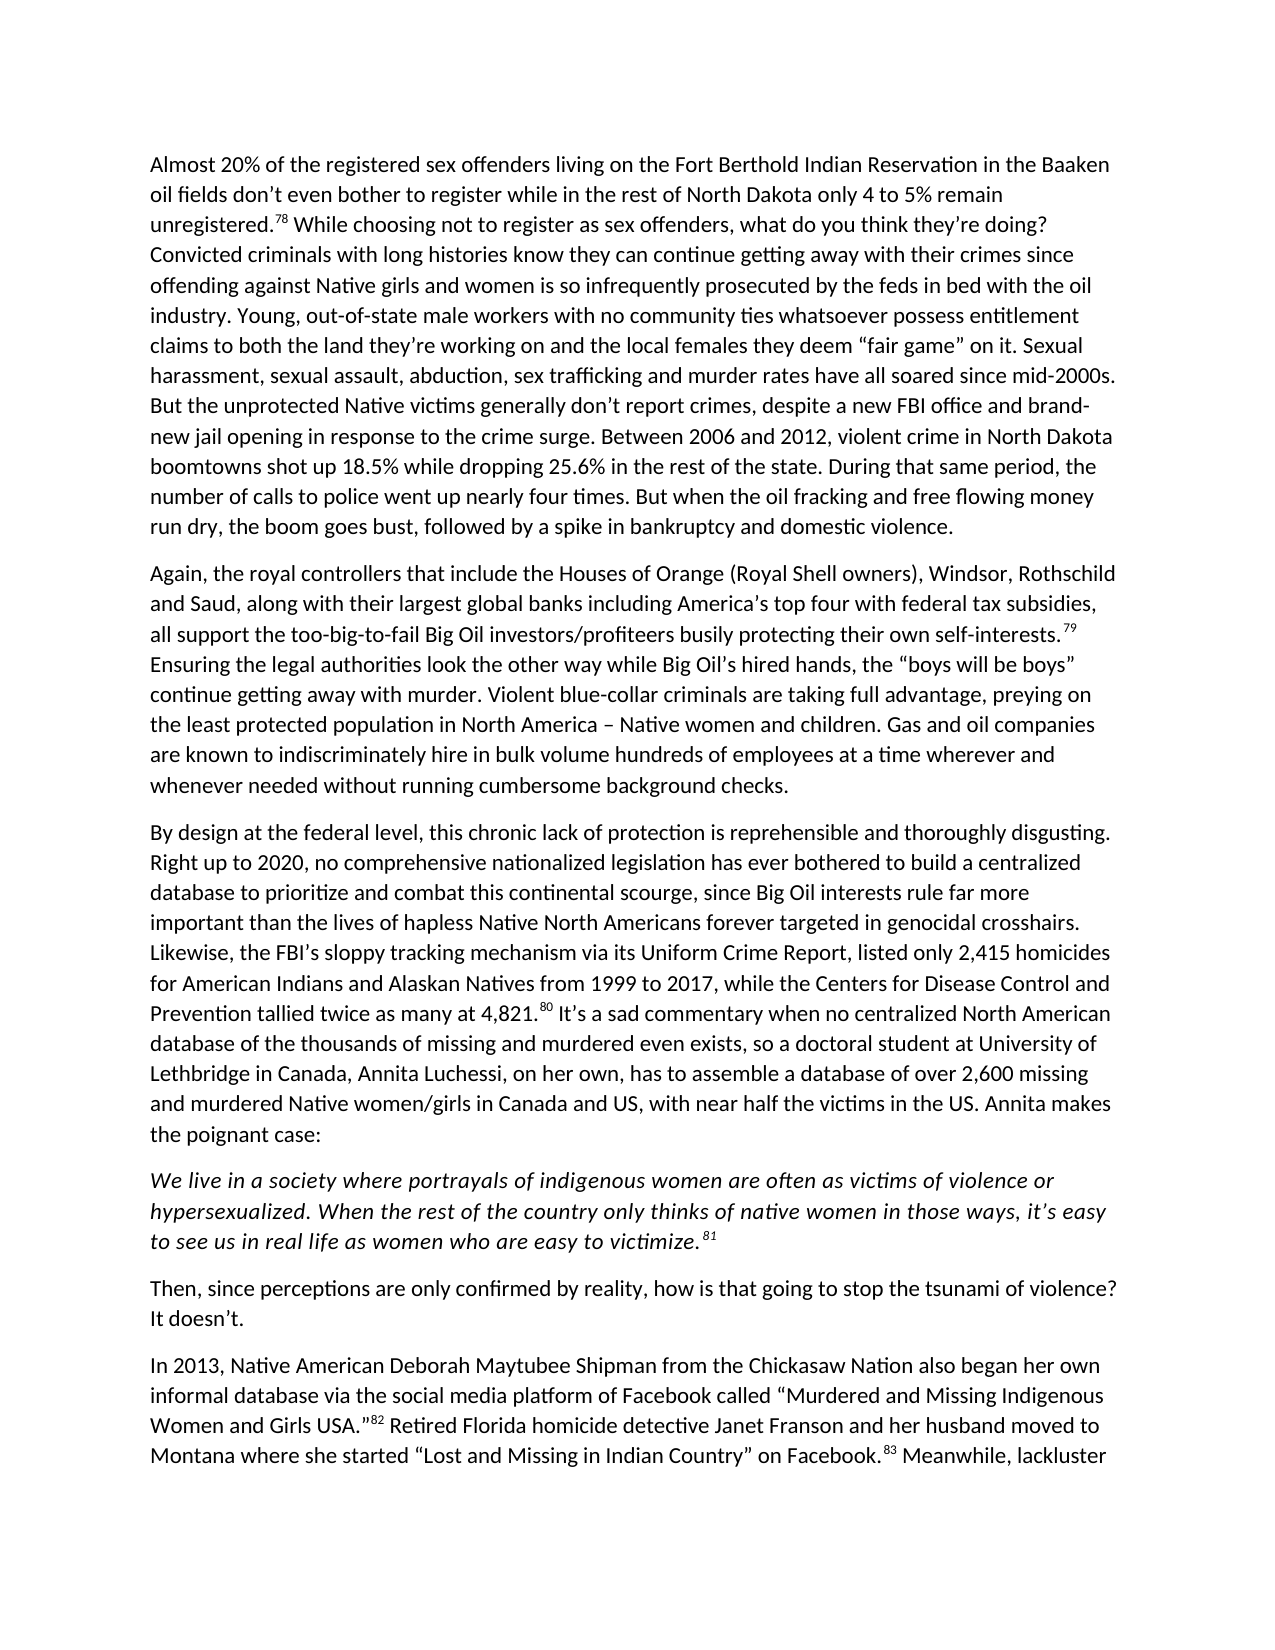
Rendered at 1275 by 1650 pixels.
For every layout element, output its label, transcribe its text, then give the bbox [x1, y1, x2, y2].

text By design at the federal level, this chronic lack of protection is reprehensible and thoroughly disgusting. Right up to 2020, no comprehensive nationalized legislation has ever bothered to build a centralized database to prioritize and combat this continental scourge, since Big Oil interests rule far more important than the lives of hapless Native North Americans forever targeted in genocidal crosshairs. Likewise, the FBI’s sloppy tracking mechanism via its Uniform Crime Report, listed only 2,415 homicides for American Indians and Alaskan Natives from 1999 to 2017, while the Centers for Disease Control and Prevention tallied twice as many at 4,821. It’s a sad commentary when no centralized North American database of the thousands of missing and murdered even exists, so a doctoral student at University of Lethbridge in Canada, Annita Luchessi, on her own, has to assemble a database of over 2,600 missing and murdered Native women/girls in Canada and US, with near half the victims in the US. Annita makes the poignant case: [150, 818, 1125, 1148]
text Again, the royal controllers that include the Houses of Orange (Royal Shell owners), Windsor, Rothschild and Saud, along with their largest global banks including America’s top four with federal tax subsidies, all support the too-big-to-fail Big Oil investors/profiteers busily protecting their own self-interests. Ensuring the legal authorities look the other way while Big Oil’s hired hands, the “boys will be boys” continue getting away with murder. Violent blue-collar criminals are taking full advantage, preying on the least protected population in North America – Native women and children. Gas and oil companies are known to indiscriminately hire in bulk volume hundreds of employees at a time wherever and whenever needed without running cumbersome background checks. [150, 559, 1125, 799]
text Almost 20% of the registered sex offenders living on the Fort Berthold Indian Reservation in the Baaken oil fields don’t even bother to register while in the rest of North Dakota only 4 to 5% remain unregistered. While choosing not to register as sex offenders, what do you think they’re doing? Convicted criminals with long histories know they can continue getting away with their crimes since offending against Native girls and women is so infrequently prosecuted by the feds in bed with the oil industry. Young, out-of-state male workers with no community ties whatsoever possess entitlement claims to both the land they’re working on and the local females they deem “fair game” on it. Sexual harassment, sexual assault, abduction, sex trafficking and murder rates have all soared since mid-2000s. But the unprotected Native victims generally don’t report crimes, despite a new FBI office and brand-new jail opening in response to the crime surge. Between 2006 and 2012, violent crime in North Dakota boomtowns shot up 18.5% while dropping 25.6% in the rest of the state. During that same period, the number of calls to police went up nearly four times. But when the oil fracking and free flowing money run dry, the boom goes bust, followed by a spike in bankruptcy and domestic violence. [150, 150, 1125, 541]
text We live in a society where portrayals of indigenous women are often as victims of violence or hypersexualized. When the rest of the country only thinks of native women in those ways, it’s easy to see us in real life as women who are easy to victimize. [150, 1167, 1125, 1255]
text Then, since perceptions are only confirmed by reality, how is that going to stop the tsunami of violence? It doesn’t. [150, 1274, 1125, 1332]
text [150, 1351, 1125, 1470]
